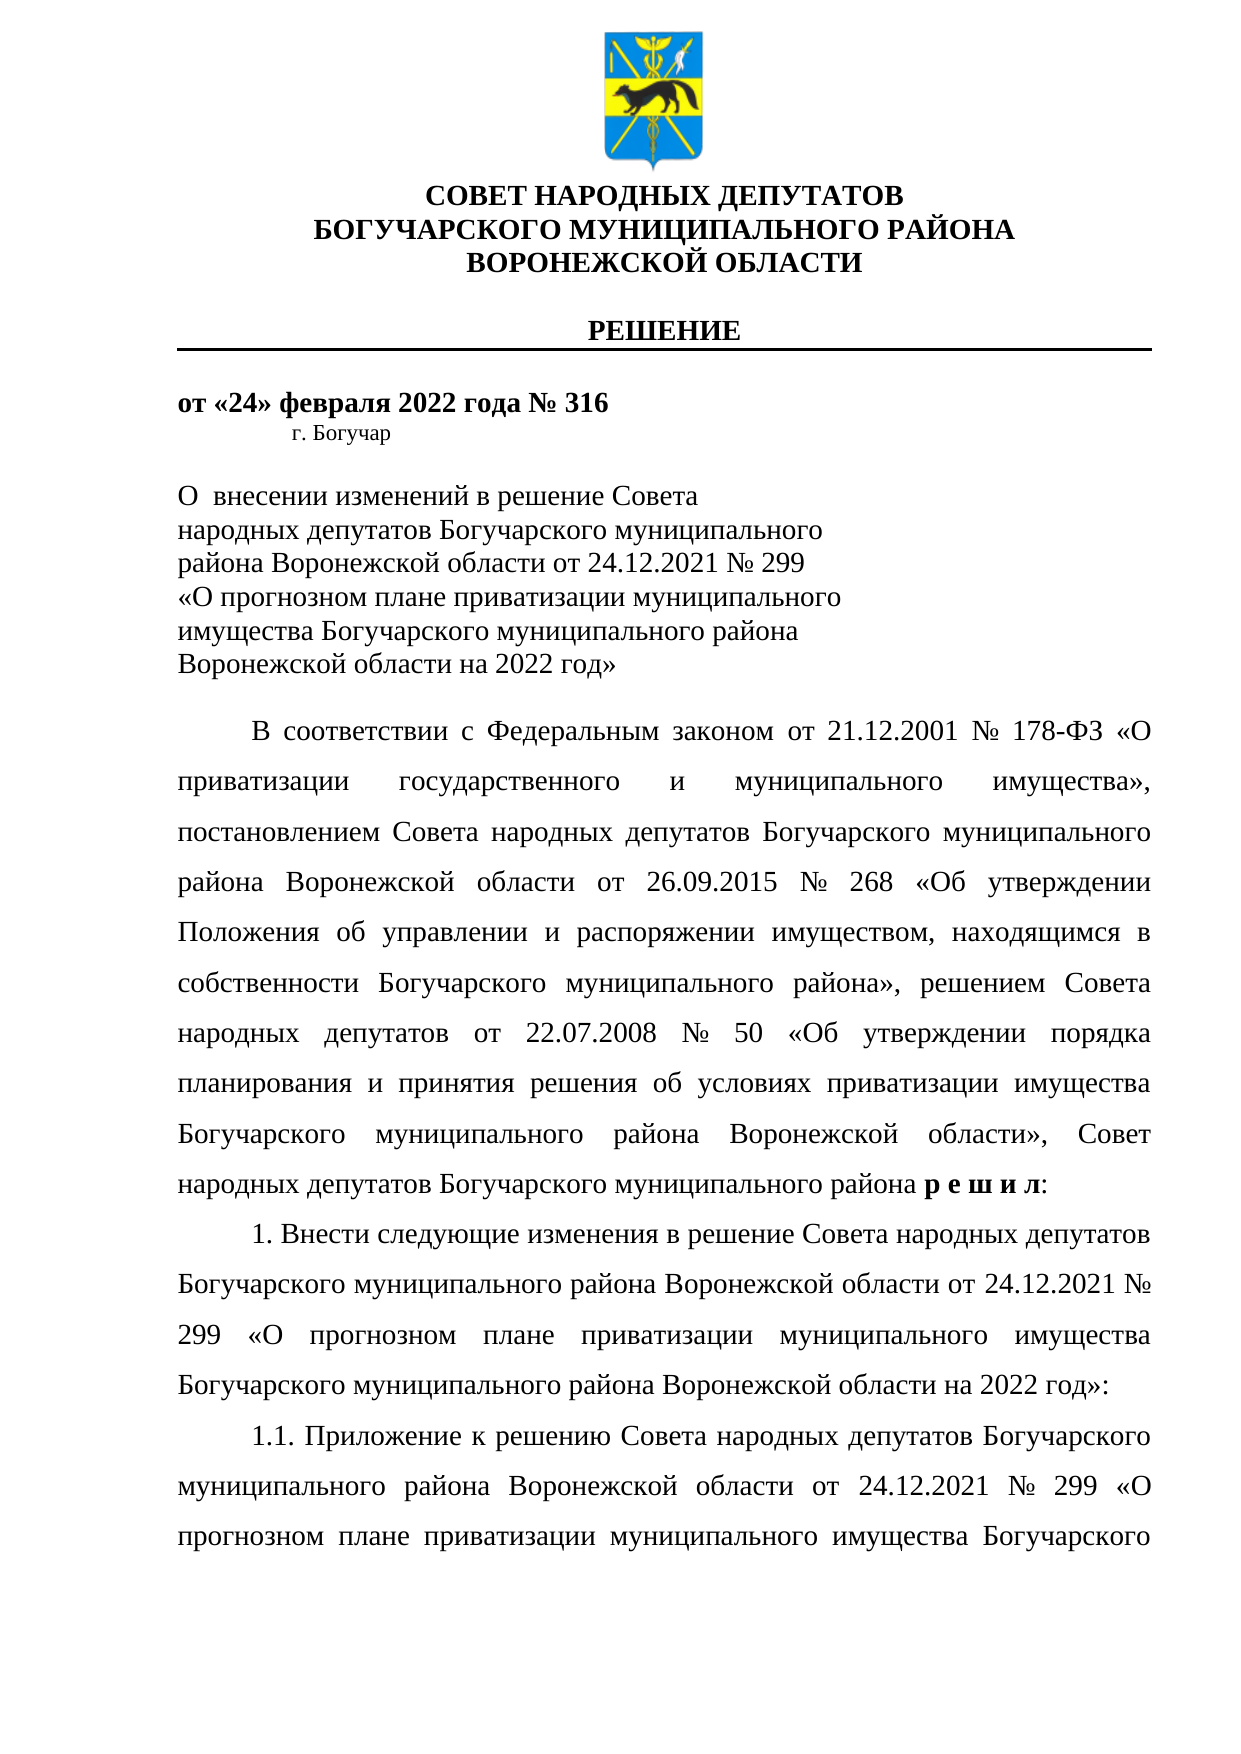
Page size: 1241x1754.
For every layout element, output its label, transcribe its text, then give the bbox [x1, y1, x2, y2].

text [177, 1418, 1152, 1552]
text БОГУЧАРСКОГО МУНИЦИПАЛЬНОГО РАЙОНА [177, 212, 1152, 246]
text района Воронежской области от 24.12.2021 № 299 [177, 546, 1152, 579]
text В соответствии с Федеральным законом от 21.12.2001 № 178-ФЗ «О приватизации государственного и муниципального имущества», постановлением Совета народных депутатов Богучарского муниципального района Воронежской области от 26.09.2015 № 268 «Об утверждении Положения об управлении и распоряжении имуществом, находящимся в собственности Богучарского муниципального района», решением Совета народных депутатов от 22.07.2008 № 50 «Об утверждении порядка планирования и принятия решения об условиях приватизации имущества Богучарского муниципального района Воронежской области», Совет народных депутатов Богучарского муниципального района р е ш и л: [177, 713, 1152, 1199]
text РЕШЕНИЕ [177, 313, 1152, 348]
text имущества Богучарского муниципального района [177, 613, 1152, 646]
text от «24» февраля 2022 года № 316 [177, 385, 1152, 418]
text Воронежской области на 2022 год» [177, 646, 1152, 680]
text СОВЕТ НАРОДНЫХ ДЕПУТАТОВ [177, 178, 1152, 212]
text народных депутатов Богучарского муниципального [177, 512, 1152, 546]
text г. Богучар [177, 418, 1152, 445]
text 1. Внести следующие изменения в решение Совета народных депутатов Богучарского муниципального района Воронежской области от 24.12.2021 № 299 «О прогнозном плане приватизации муниципального имущества Богучарского муниципального района Воронежской области на 2022 год»: [177, 1216, 1152, 1401]
text ВОРОНЕЖСКОЙ ОБЛАСТИ [177, 246, 1152, 279]
text О внесении изменений в решение Совета [177, 478, 1152, 512]
text «О прогнозном плане приватизации муниципального [177, 579, 1152, 613]
